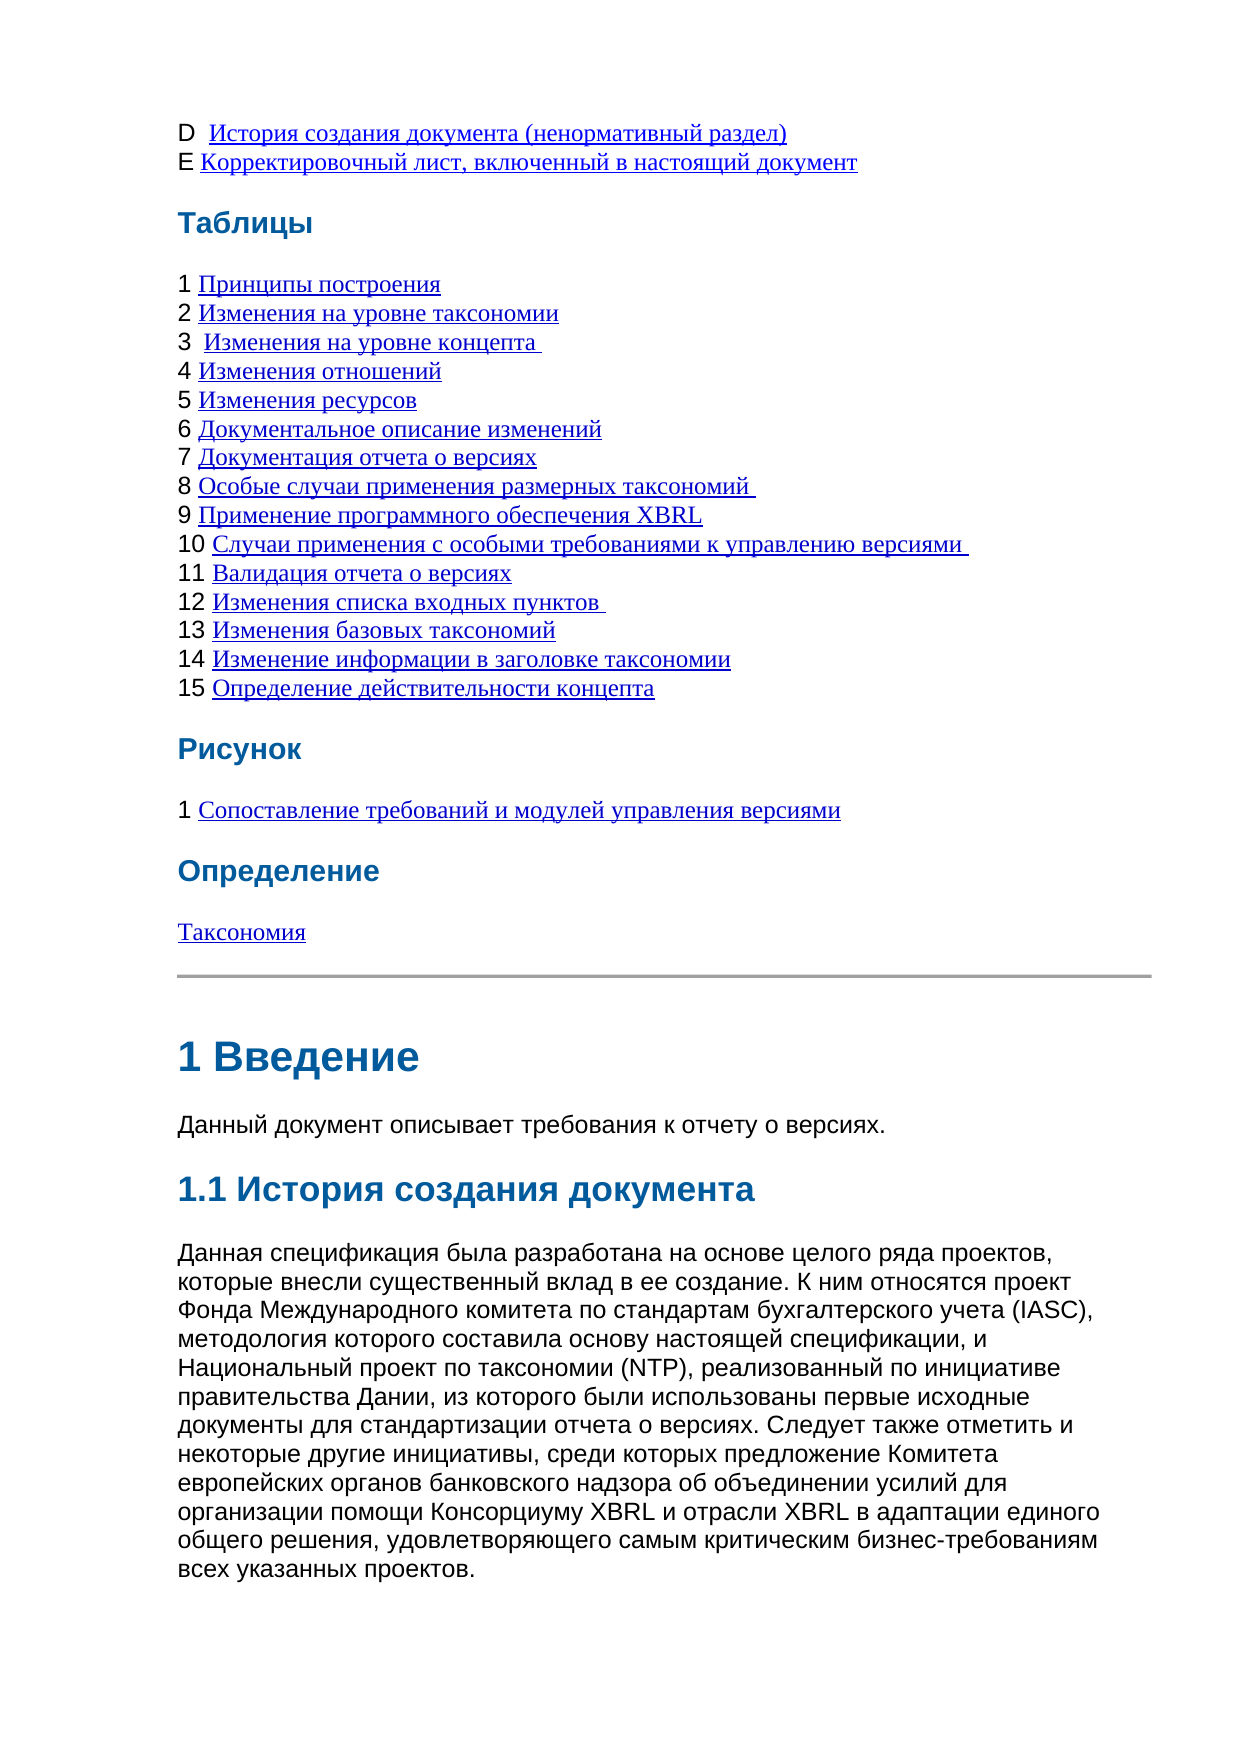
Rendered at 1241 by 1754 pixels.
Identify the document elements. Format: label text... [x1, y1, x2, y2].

text 11 Валидация отчета о версиях 12 Изменения списка входных пунктов 13 Изменения базовых таксономий 14 Изменение информации в заголовке таксономии 15 Определение действительности концепта Рисунок [177, 558, 1152, 766]
text Данный документ описывает требования к отчету о версиях. [177, 1110, 1152, 1139]
text Таксономия [177, 917, 1152, 946]
text 1 Принципы построения 2 3 Изменения на уровне концепта 4 5 Изменения ресурсов 6 Документальное описание изменений 7 Документация отчета о версиях 8 Особые случаи применения размерных таксономий 9 Применение программного обеспечения XBRL 10 Случаи применения с особыми требованиями к управлению версиями [177, 269, 1152, 558]
text Таблицы [177, 205, 1152, 240]
text 1 [177, 795, 1152, 824]
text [177, 118, 1152, 176]
text Данная спецификация была разработана на основе целого ряда проектов, которые внесли существенный вклад в ее создание. К ним относятся проект Фонда Международного комитета по стандартам бухгалтерского учета (IASC), методология которого составила основу настоящей спецификации, и Национальный проект по таксономии (NTP), реализованный по инициативе правительства Дании, из которого были использованы первые исходные документы для стандартизации отчета о версиях. Следует также отметить и некоторые другие инициативы, среди которых предложение Комитета европейских органов банковского надзора об объединении усилий для организации помощи Консорциуму XBRL и отрасли XBRL в адаптации единого общего решения, удовлетворяющего самым критическим бизнес-требованиям всех указанных проектов. [177, 1238, 1152, 1583]
text Определение [177, 853, 1152, 888]
text 1.1 История создания документа [177, 1168, 1152, 1209]
text 1 Введение [177, 1032, 1152, 1081]
